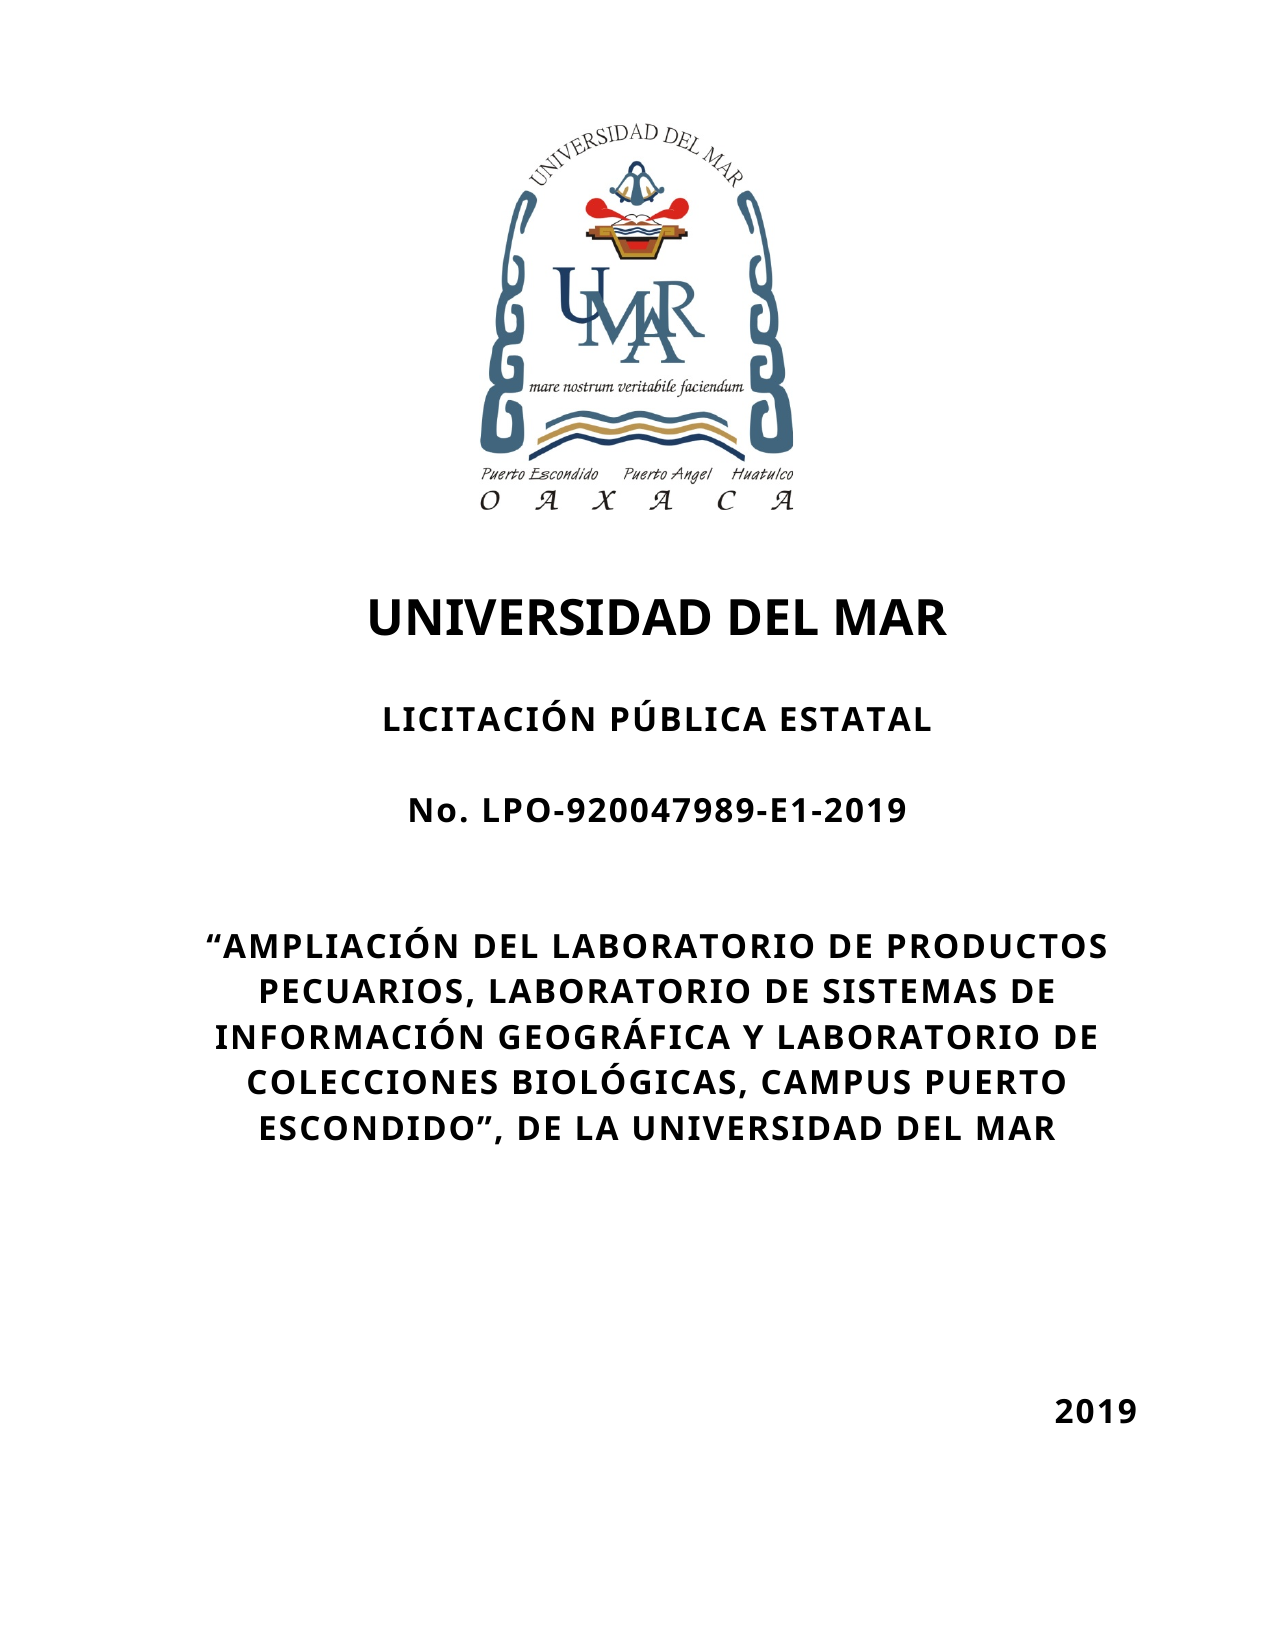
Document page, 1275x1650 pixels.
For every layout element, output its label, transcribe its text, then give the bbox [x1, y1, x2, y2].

text LICITACIÓN PÚBLICA ESTATAL [177, 696, 1137, 741]
text “AMPLIACIÓN DEL LABORATORIO DE PRODUCTOS PECUARIOS, LABORATORIO DE SISTEMAS DE INFORMACIÓN GEOGRÁFICA Y LABORATORIO DE COLECCIONES BIOLÓGICAS, CAMPUS PUERTO ESCONDIDO”, DE LA UNIVERSIDAD DEL MAR [177, 923, 1137, 1150]
text 2019 [177, 1388, 1137, 1433]
picture [479, 123, 794, 510]
text UNIVERSIDAD DEL MAR [177, 582, 1137, 650]
text No. LPO-920047989-E1-2019 [177, 786, 1137, 832]
